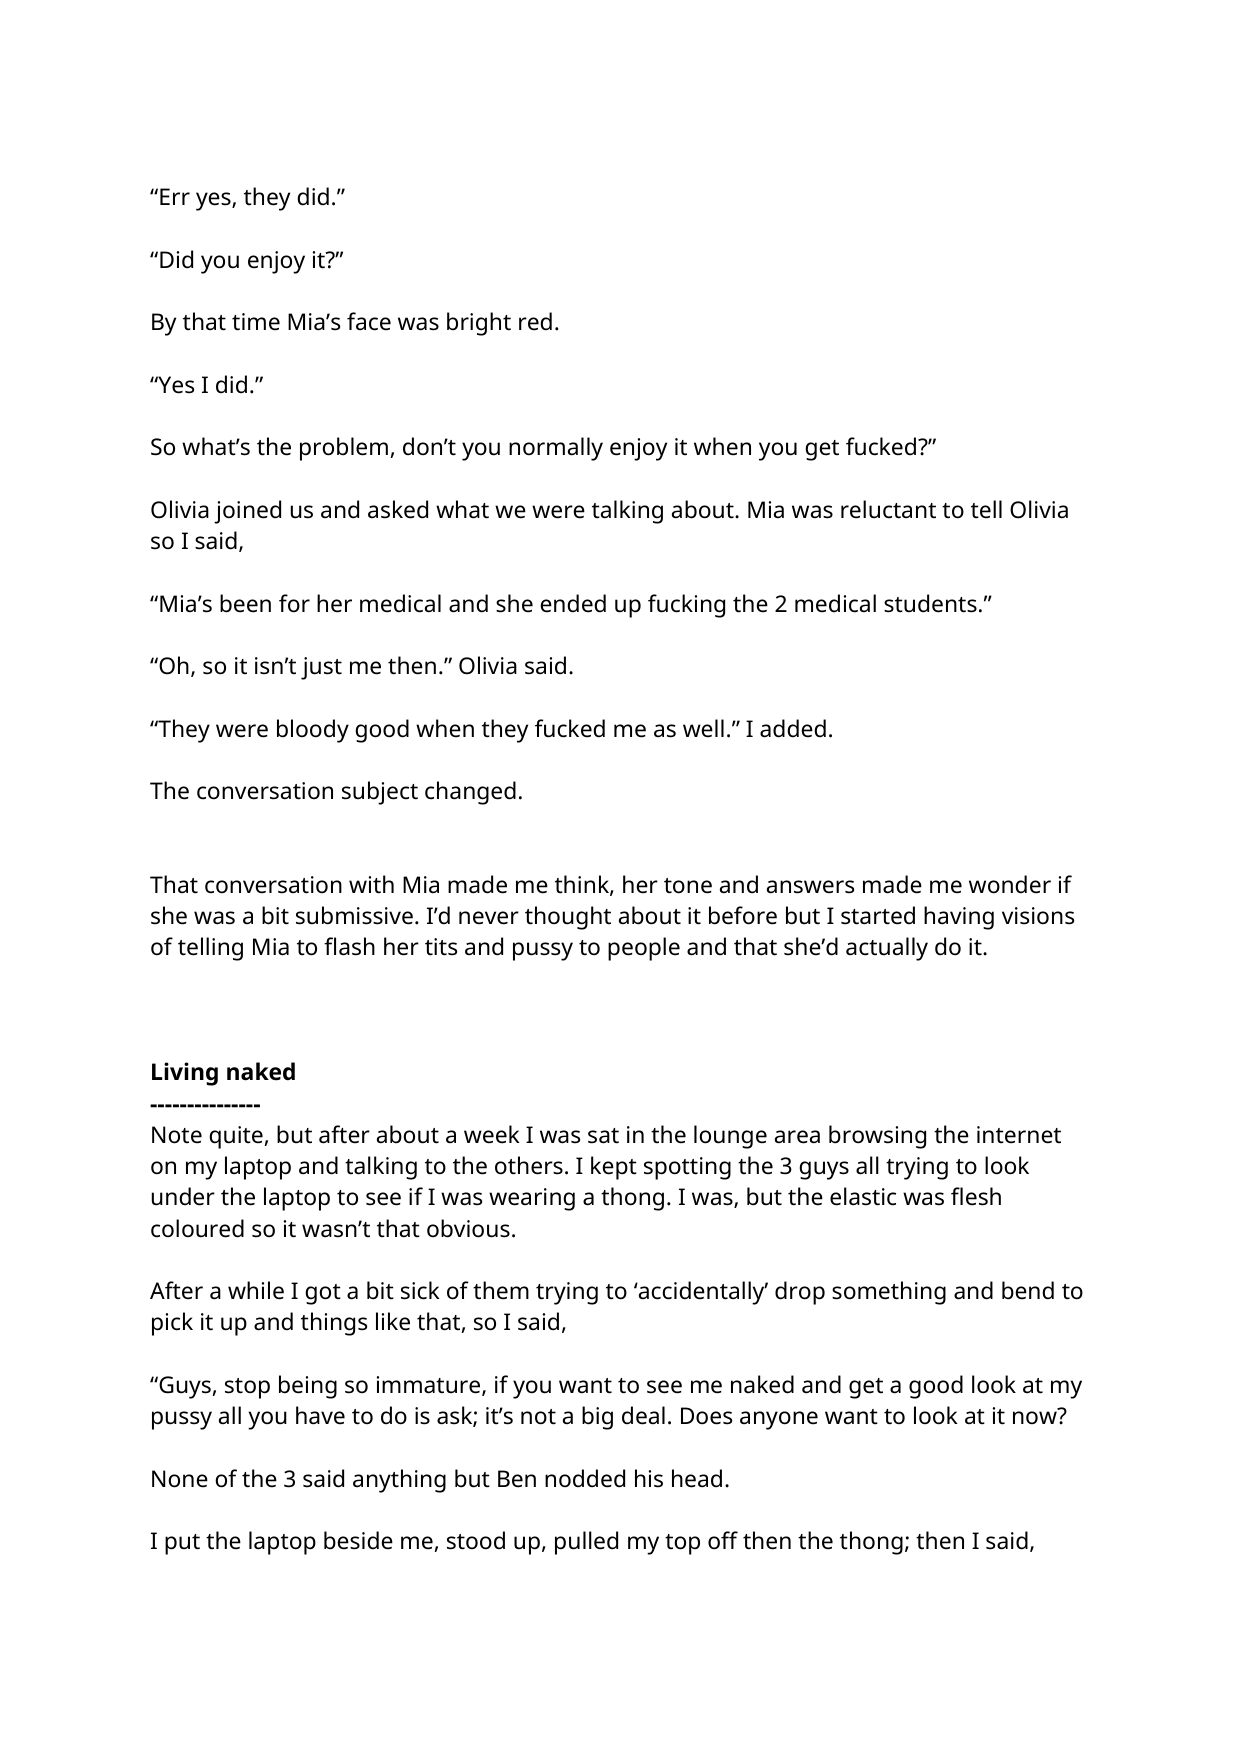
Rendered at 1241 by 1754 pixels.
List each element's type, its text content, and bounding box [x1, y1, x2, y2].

text “Yes I did.” [150, 369, 1090, 400]
text So what’s the problem, don’t you normally enjoy it when you get fucked?” [150, 431, 1090, 462]
text “Guys, stop being so immature, if you want to see me naked and get a good look at my pussy all you have to do is ask; it’s not a big deal. Does anyone want to look at it now? [150, 1369, 1090, 1431]
text Olivia joined us and asked what we were talking about. Mia was reluctant to tell Olivia so I said, [150, 494, 1090, 556]
text “Did you enjoy it?” [150, 244, 1090, 275]
text I put the laptop beside me, stood up, pulled my top off then the thong; then I said, [150, 1525, 1090, 1556]
text “Oh, so it isn’t just me then.” Olivia said. [150, 650, 1090, 681]
text Living naked [150, 1056, 1090, 1087]
text That conversation with Mia made me think, her tone and answers made me wonder if she was a bit submissive. I’d never thought about it before but I started having visions of telling Mia to flash her tits and pussy to people and that she’d actually do it. [150, 869, 1090, 962]
text “Err yes, they did.” [150, 181, 1090, 212]
text Note quite, but after about a week I was sat in the lounge area browsing the internet on my laptop and talking to the others. I kept spotting the 3 guys all trying to look under the laptop to see if I was wearing a thong. I was, but the elastic was flesh coloured so it wasn’t that obvious. [150, 1119, 1090, 1244]
text By that time Mia’s face was bright red. [150, 306, 1090, 337]
text --------------- [150, 1087, 1090, 1119]
text “They were bloody good when they fucked me as well.” I added. [150, 712, 1090, 744]
text After a while I got a bit sick of them trying to ‘accidentally’ drop something and bend to pick it up and things like that, so I said, [150, 1275, 1090, 1337]
text None of the 3 said anything but Ben nodded his head. [150, 1462, 1090, 1494]
text “Mia’s been for her medical and she ended up fucking the 2 medical students.” [150, 587, 1090, 619]
text The conversation subject changed. [150, 775, 1090, 806]
